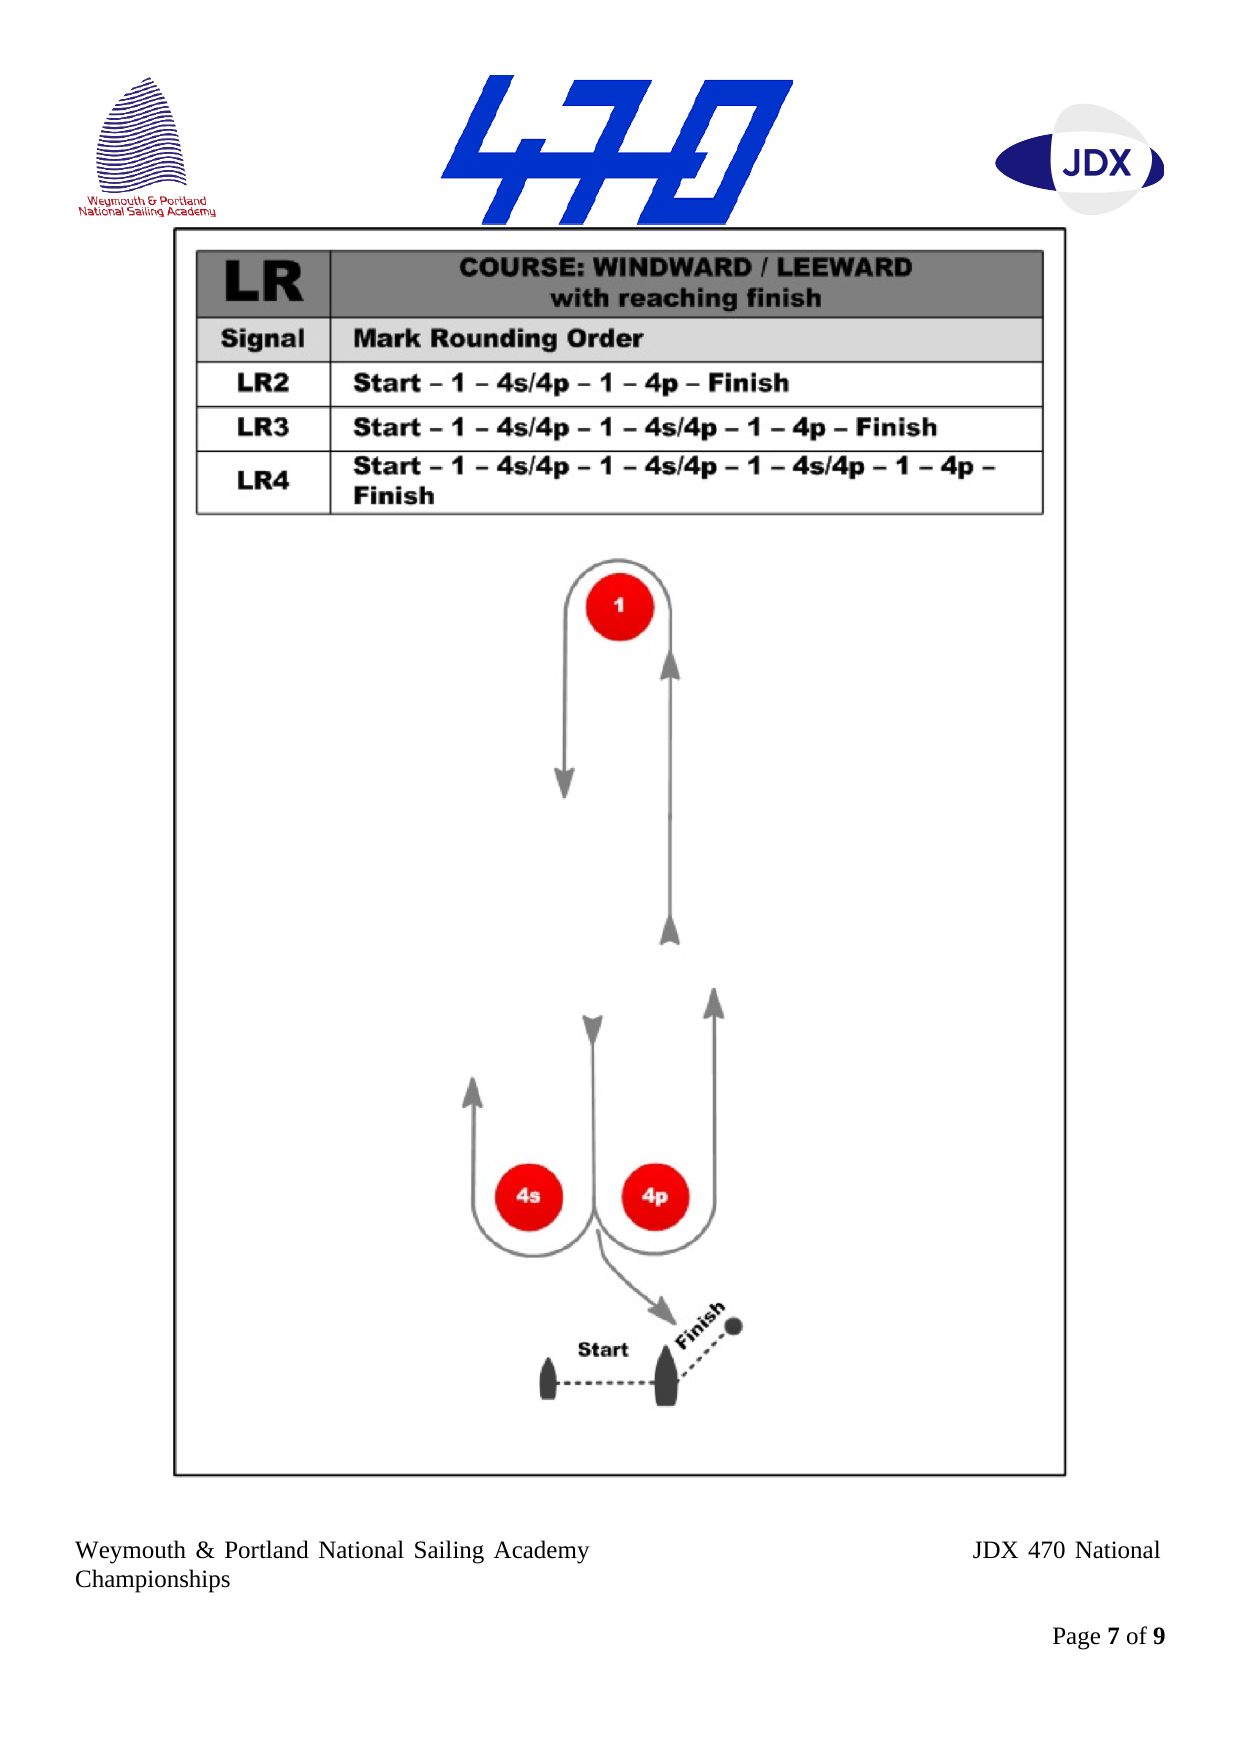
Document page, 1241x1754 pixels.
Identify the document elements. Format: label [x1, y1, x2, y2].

picture [75, 75, 216, 216]
picture [995, 96, 1164, 222]
picture [170, 75, 1071, 1481]
